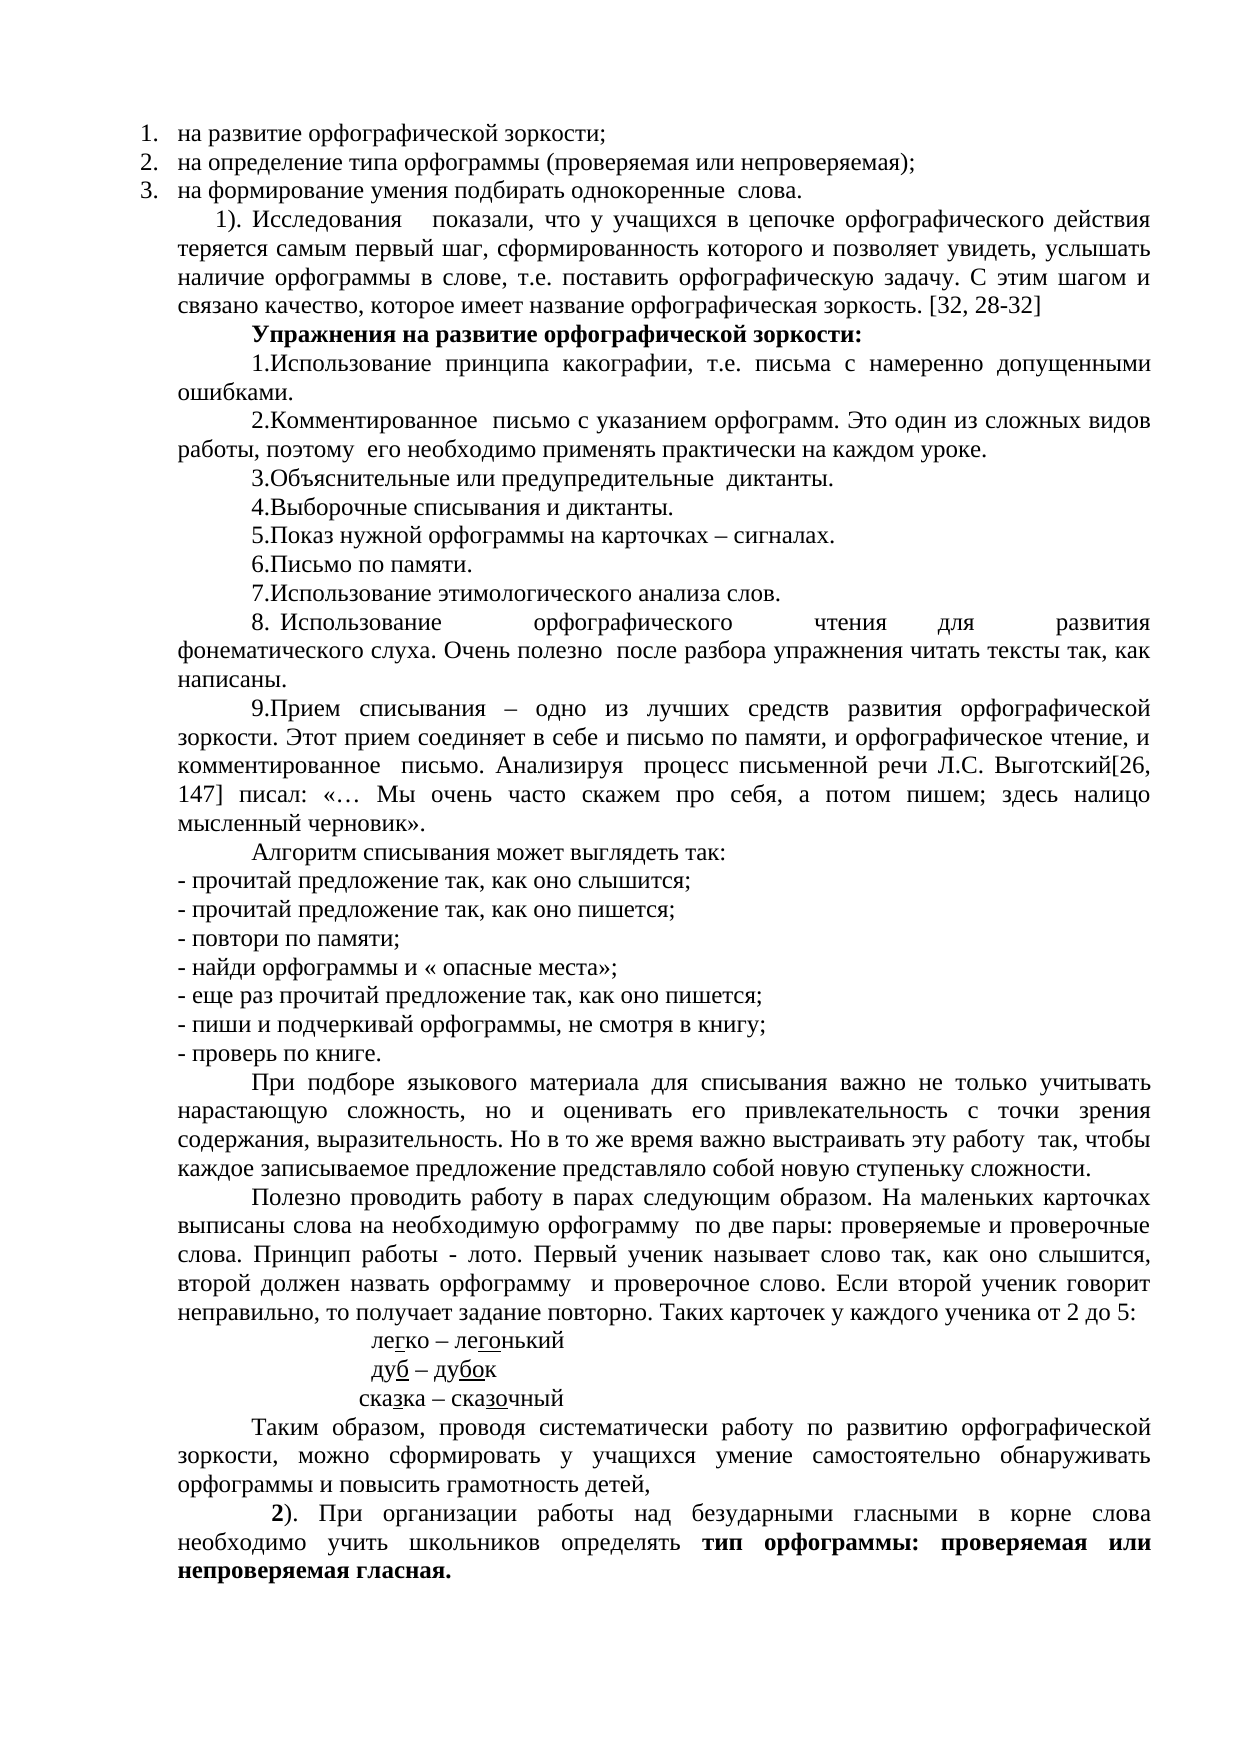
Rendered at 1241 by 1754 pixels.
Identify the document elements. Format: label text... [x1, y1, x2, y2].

text При подборе языкового материала для списывания важно не только учитывать нарастающую сложность, но и оценивать его привлекательность с точки зрения содержания, выразительность. Но в то же время важно выстраивать эту работу так, чтобы каждое записываемое предложение представляло собой новую ступеньку сложности. [177, 1067, 1152, 1182]
list на определение типа орфограммы (проверяемая или непроверяемая); [140, 147, 1152, 176]
text 5.Показ нужной орфограммы на карточках – сигналах. [177, 521, 1152, 549]
text - прочитай предложение так, как оно слышится; [177, 866, 1152, 894]
text 8. Использование орфографического чтения для развития фонематического слуха. Очень полезно после разбора упражнения читать тексты так, как написаны. [177, 607, 1152, 693]
text легко – легонький [177, 1326, 1152, 1354]
text Алгоритм списывания может выглядеть так: [177, 837, 1152, 866]
text - пиши и подчеркивай орфограммы, не смотря в книгу; [177, 1009, 1152, 1038]
text 2). При организации работы над безударными гласными в корне слова необходимо учить школьников определять тип орфограммы: проверяемая или непроверяемая гласная. [177, 1498, 1152, 1584]
text - еще раз прочитай предложение так, как оно пишется; [177, 981, 1152, 1009]
text 1.Использование принципа какографии, т.е. письма с намеренно допущенными ошибками. [177, 348, 1152, 406]
list на формирование умения подбирать однокоренные слова. [140, 176, 1152, 204]
text Таким образом, проводя систематически работу по развитию орфографической зоркости, можно сформировать у учащихся умение самостоятельно обнаруживать орфограммы и повысить грамотность детей, [177, 1412, 1152, 1498]
text Упражнения на развитие орфографической зоркости: [177, 319, 1152, 348]
text - найди орфограммы и « опасные места»; [177, 952, 1152, 981]
text - прочитай предложение так, как оно пишется; [177, 894, 1152, 923]
text Полезно проводить работу в парах следующим образом. На маленьких карточках выписаны слова на необходимую орфограмму по две пары: проверяемые и проверочные слова. Принцип работы - лото. Первый ученик называет слово так, как оно слышится, второй должен назвать орфограмму и проверочное слово. Если второй ученик говорит неправильно, то получает задание повторно. Таких карточек у каждого ученика от 2 до 5: [177, 1182, 1152, 1326]
text 9.Прием списывания – одно из лучших средств развития орфографической зоркости. Этот прием соединяет в себе и письмо по памяти, и орфографическое чтение, и комментированное письмо. Анализируя процесс письменной речи Л.С. Выготский[26, 147] писал: «… Мы очень часто скажем про себя, а потом пишем; здесь налицо мысленный черновик». [177, 693, 1152, 837]
text 1). Исследования показали, что у учащихся в цепочке орфографического действия теряется самым первый шаг, сформированность которого и позволяет увидеть, услышать наличие орфограммы в слове, т.е. поставить орфографическую задачу. С этим шагом и связано качество, которое имеет название орфографическая зоркость. [32, 28-32] [177, 204, 1152, 319]
text 2.Комментированное письмо с указанием орфограмм. Это один из сложных видов работы, поэтому его необходимо применять практически на каждом уроке. [177, 406, 1152, 463]
text 7.Использование этимологического анализа слов. [177, 578, 1152, 607]
text 6.Письмо по памяти. [177, 549, 1152, 578]
text сказка – сказочный [177, 1383, 1152, 1412]
text - проверь по книге. [177, 1038, 1152, 1067]
list на развитие орфографической зоркости; [140, 118, 1152, 147]
text дуб – дубок [177, 1354, 1152, 1383]
text - повтори по памяти; [177, 923, 1152, 952]
text 4.Выборочные списывания и диктанты. [177, 492, 1152, 521]
text 3.Объяснительные или предупредительные диктанты. [177, 463, 1152, 492]
